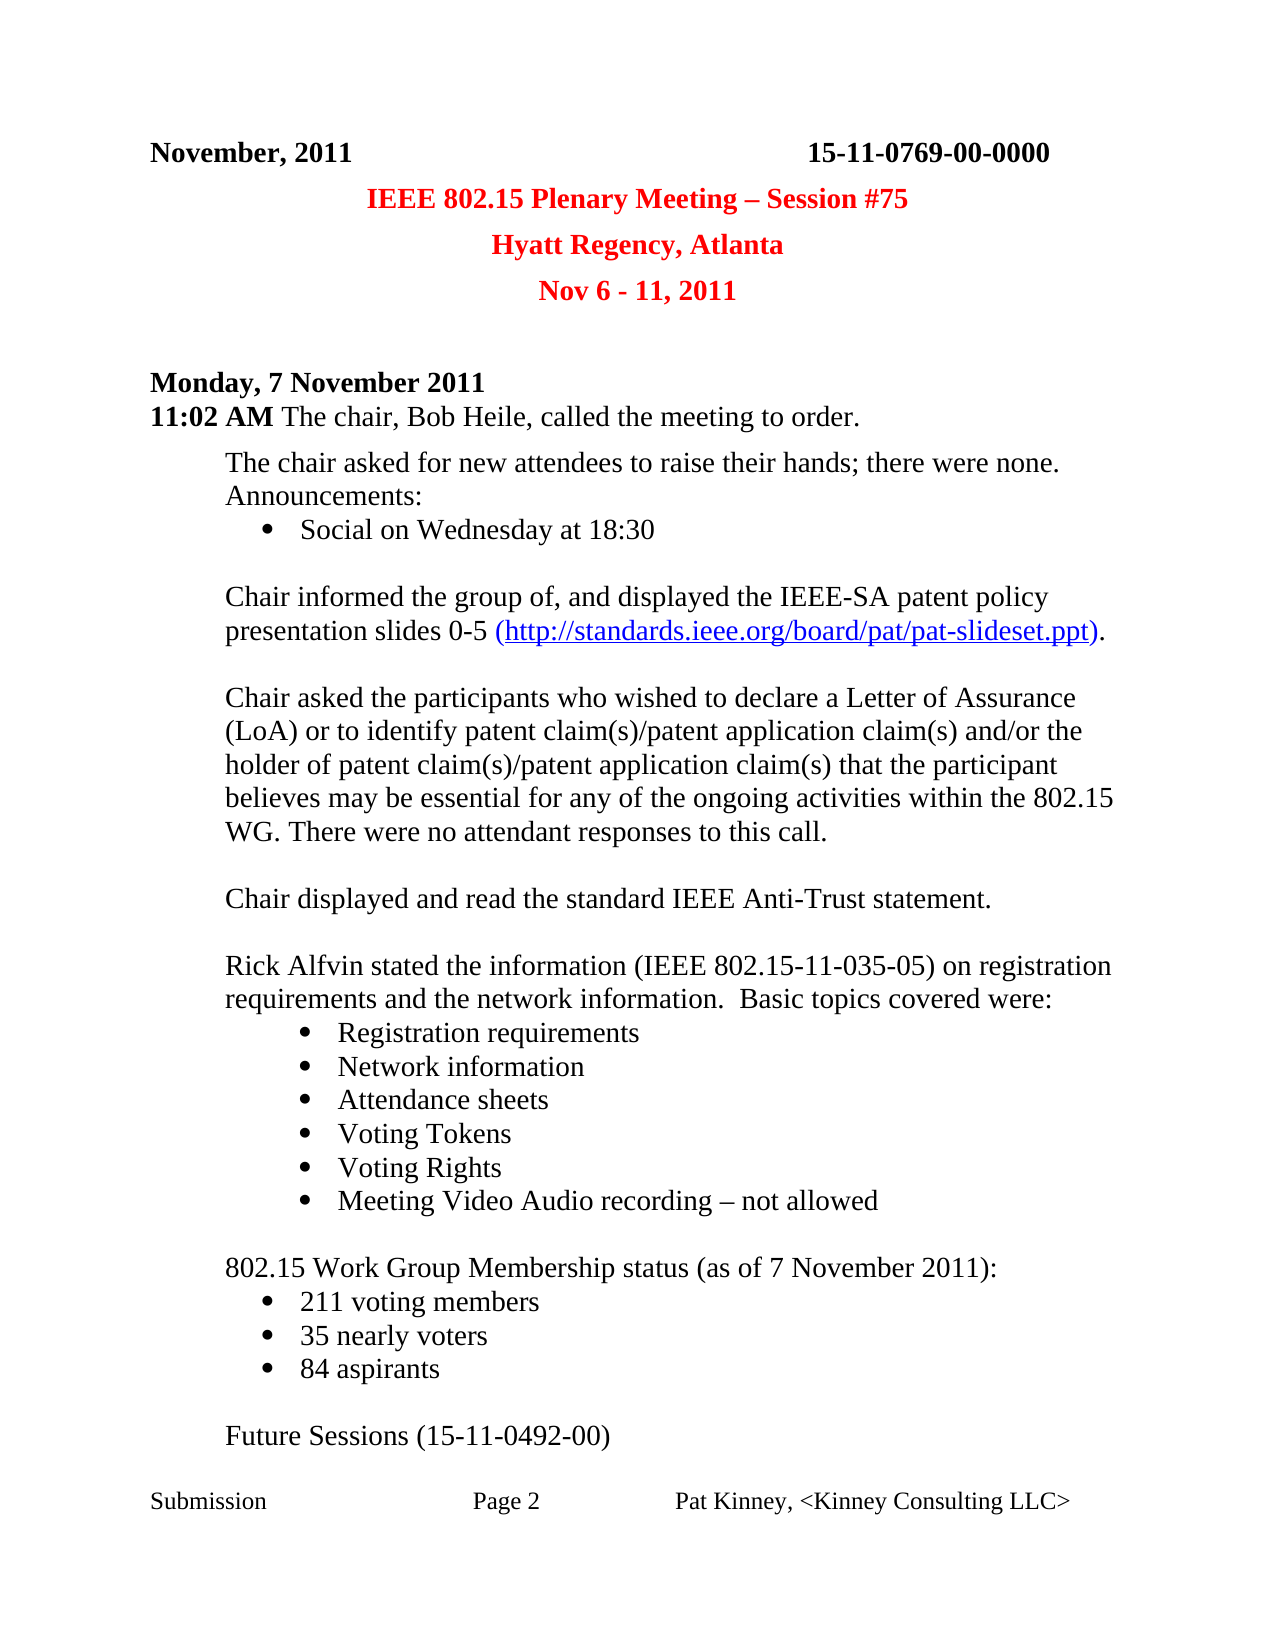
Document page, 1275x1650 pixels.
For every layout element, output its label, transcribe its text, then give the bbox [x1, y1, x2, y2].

list 211 voting members [262, 1284, 1125, 1318]
text 802.15 Work Group Membership status (as of 7 November 2011): [225, 1251, 1125, 1284]
text IEEE 802.15 Plenary Meeting – Session #75 [150, 181, 1125, 214]
text Future Sessions (15-11-0492-00) [225, 1418, 1125, 1452]
list Voting Rights [300, 1150, 1125, 1183]
list Social on Wednesday at 18:30 [262, 512, 1125, 546]
text Rick Alfvin stated the information (IEEE 802.15-11-035-05) on registration requirements and the network information. Basic topics covered were: [225, 948, 1125, 1015]
list 84 aspirants [262, 1351, 1125, 1385]
text Nov 6 - 11, 2011 [150, 273, 1125, 307]
list Voting Tokens [300, 1116, 1125, 1150]
text Chair displayed and read the standard IEEE Anti-Trust statement. [225, 881, 1125, 914]
list Meeting Video Audio recording – not allowed [300, 1183, 1125, 1217]
text 11:02 AM The chair, Bob Heile, called the meeting to order. [150, 399, 1125, 432]
text Hyatt Regency, Atlanta [150, 227, 1125, 261]
list 35 nearly voters [262, 1318, 1125, 1351]
text Announcements: [225, 478, 1125, 512]
text The chair asked for new attendees to raise their hands; there were none. [225, 445, 1125, 478]
list Registration requirements [300, 1015, 1125, 1049]
text Chair asked the participants who wished to declare a Letter of Assurance (LoA) or to identify patent claim(s)/patent application claim(s) and/or the holder of patent claim(s)/patent application claim(s) that the participant believes may be essential for any of the ongoing activities within the 802.15 WG. There were no attendant responses to this call. [225, 680, 1125, 847]
list Network information [300, 1049, 1125, 1082]
text Chair informed the group of, and displayed the IEEE-SA patent policy presentation slides 0-5 (http://standards.ieee.org/board/pat/pat-slideset.ppt). [225, 579, 1125, 646]
list Attendance sheets [300, 1082, 1125, 1116]
text Monday, 7 November 2011 [150, 365, 1125, 399]
